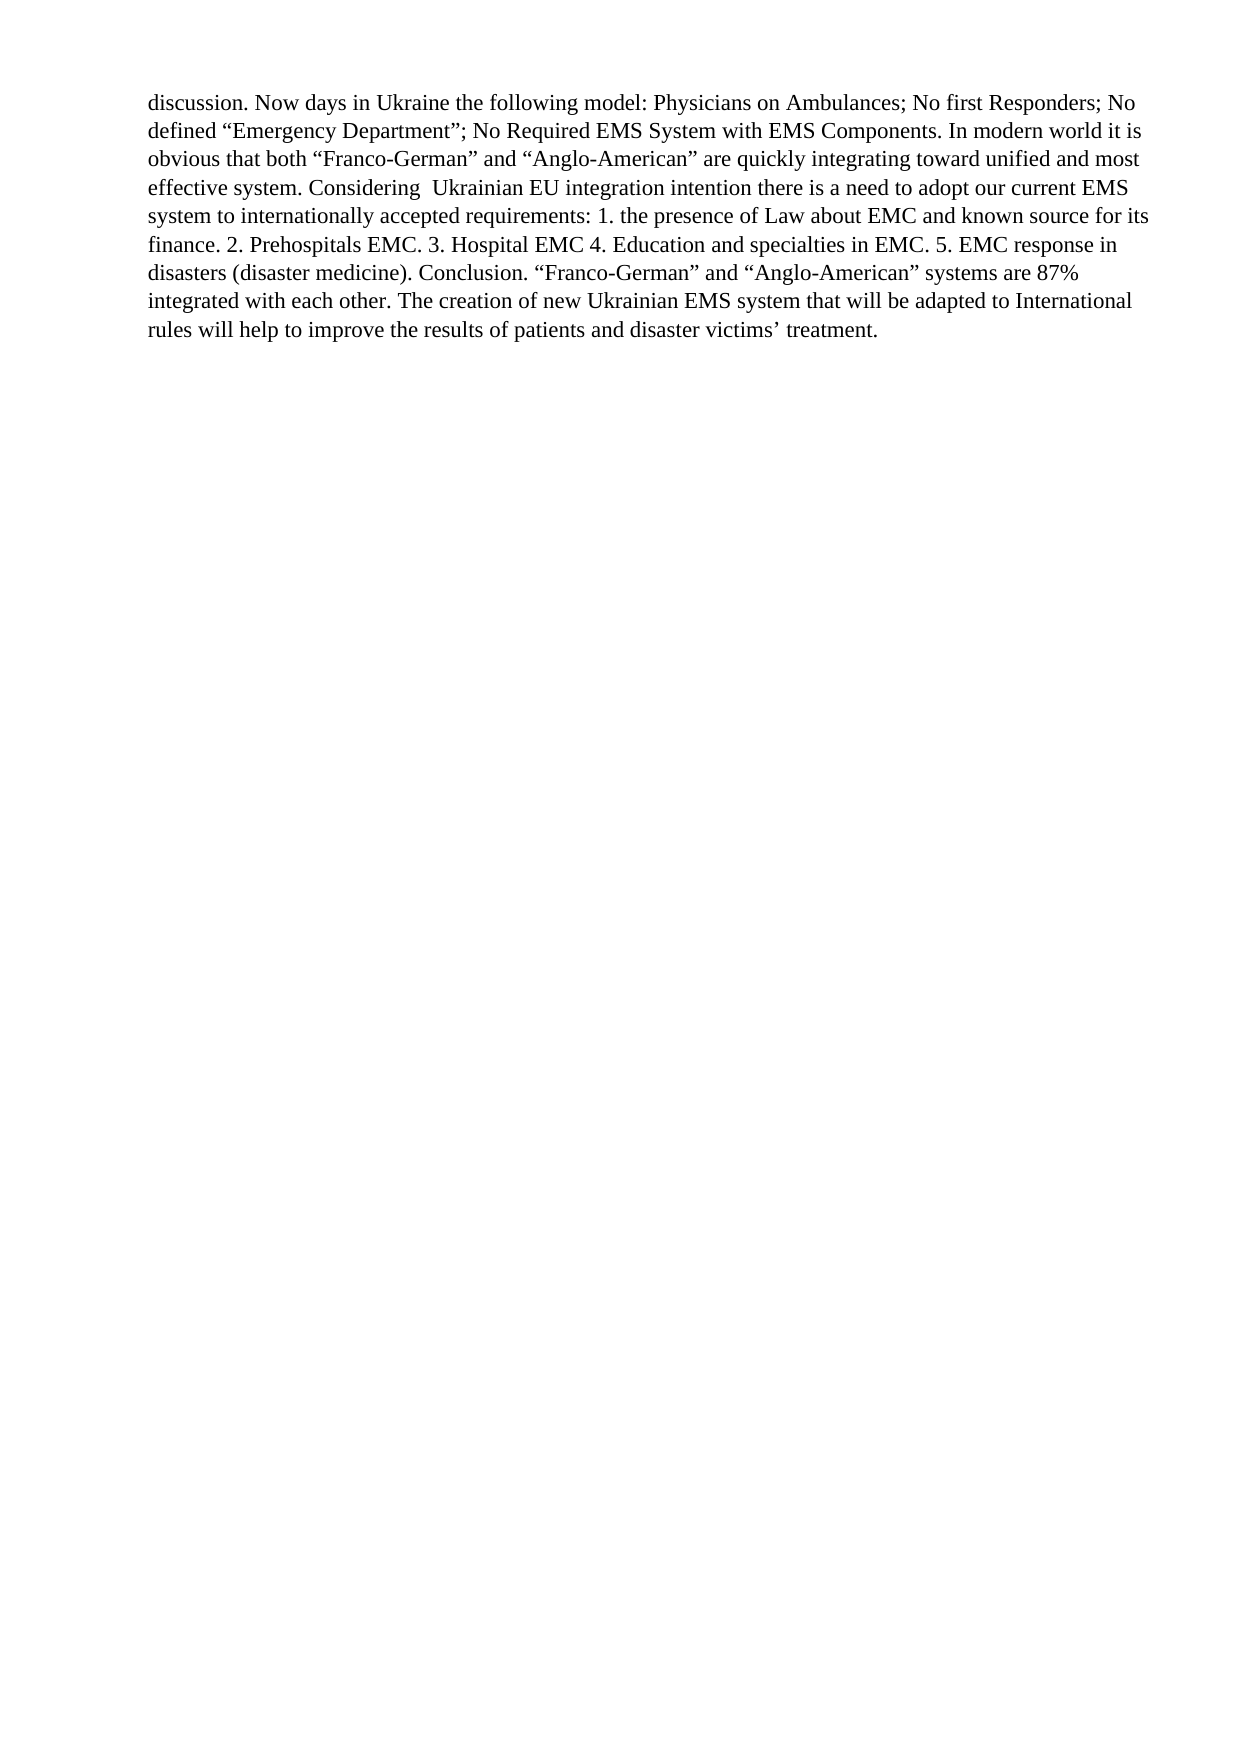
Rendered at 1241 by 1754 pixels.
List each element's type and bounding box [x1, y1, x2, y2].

text [148, 88, 1152, 342]
